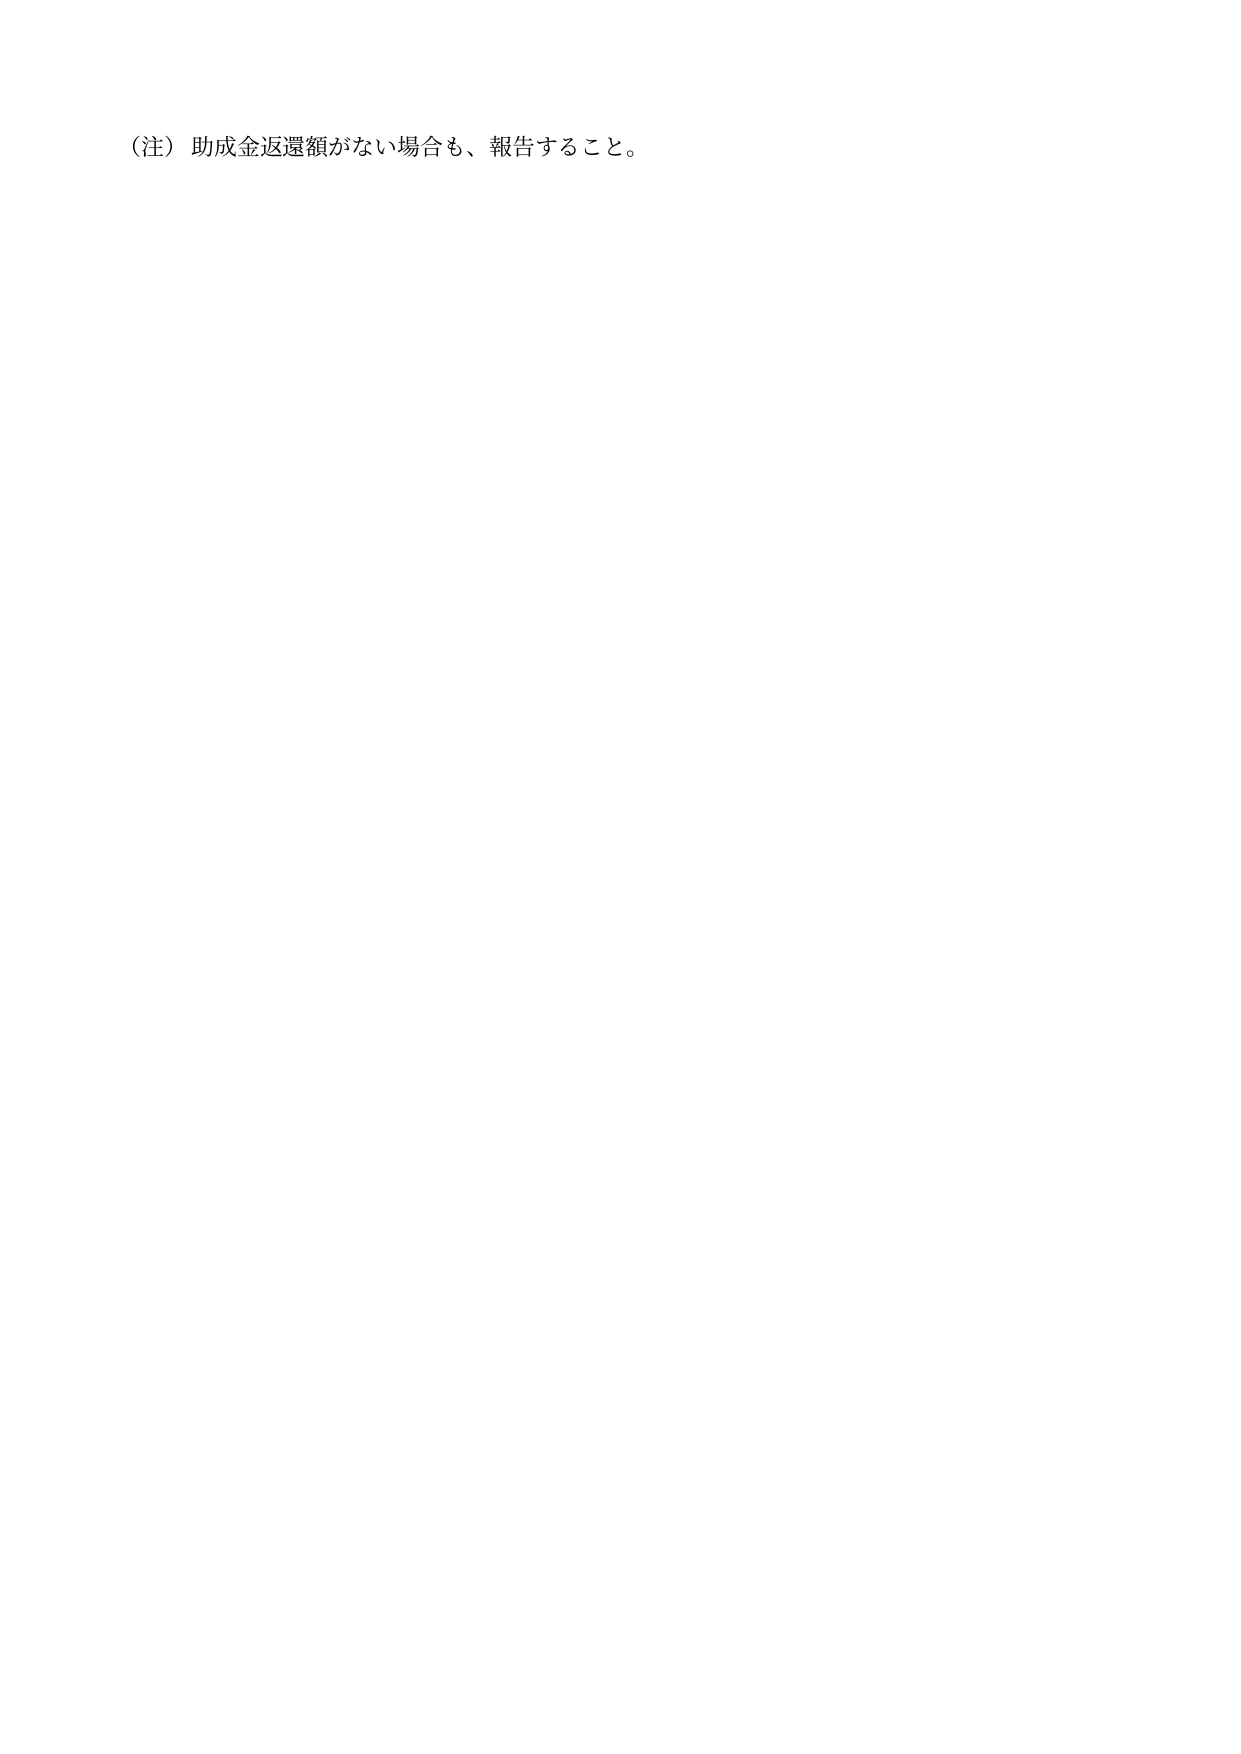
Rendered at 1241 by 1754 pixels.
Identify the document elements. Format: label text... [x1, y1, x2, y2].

text （注）助成金返還額がない場合も、報告すること。 [118, 127, 1122, 164]
